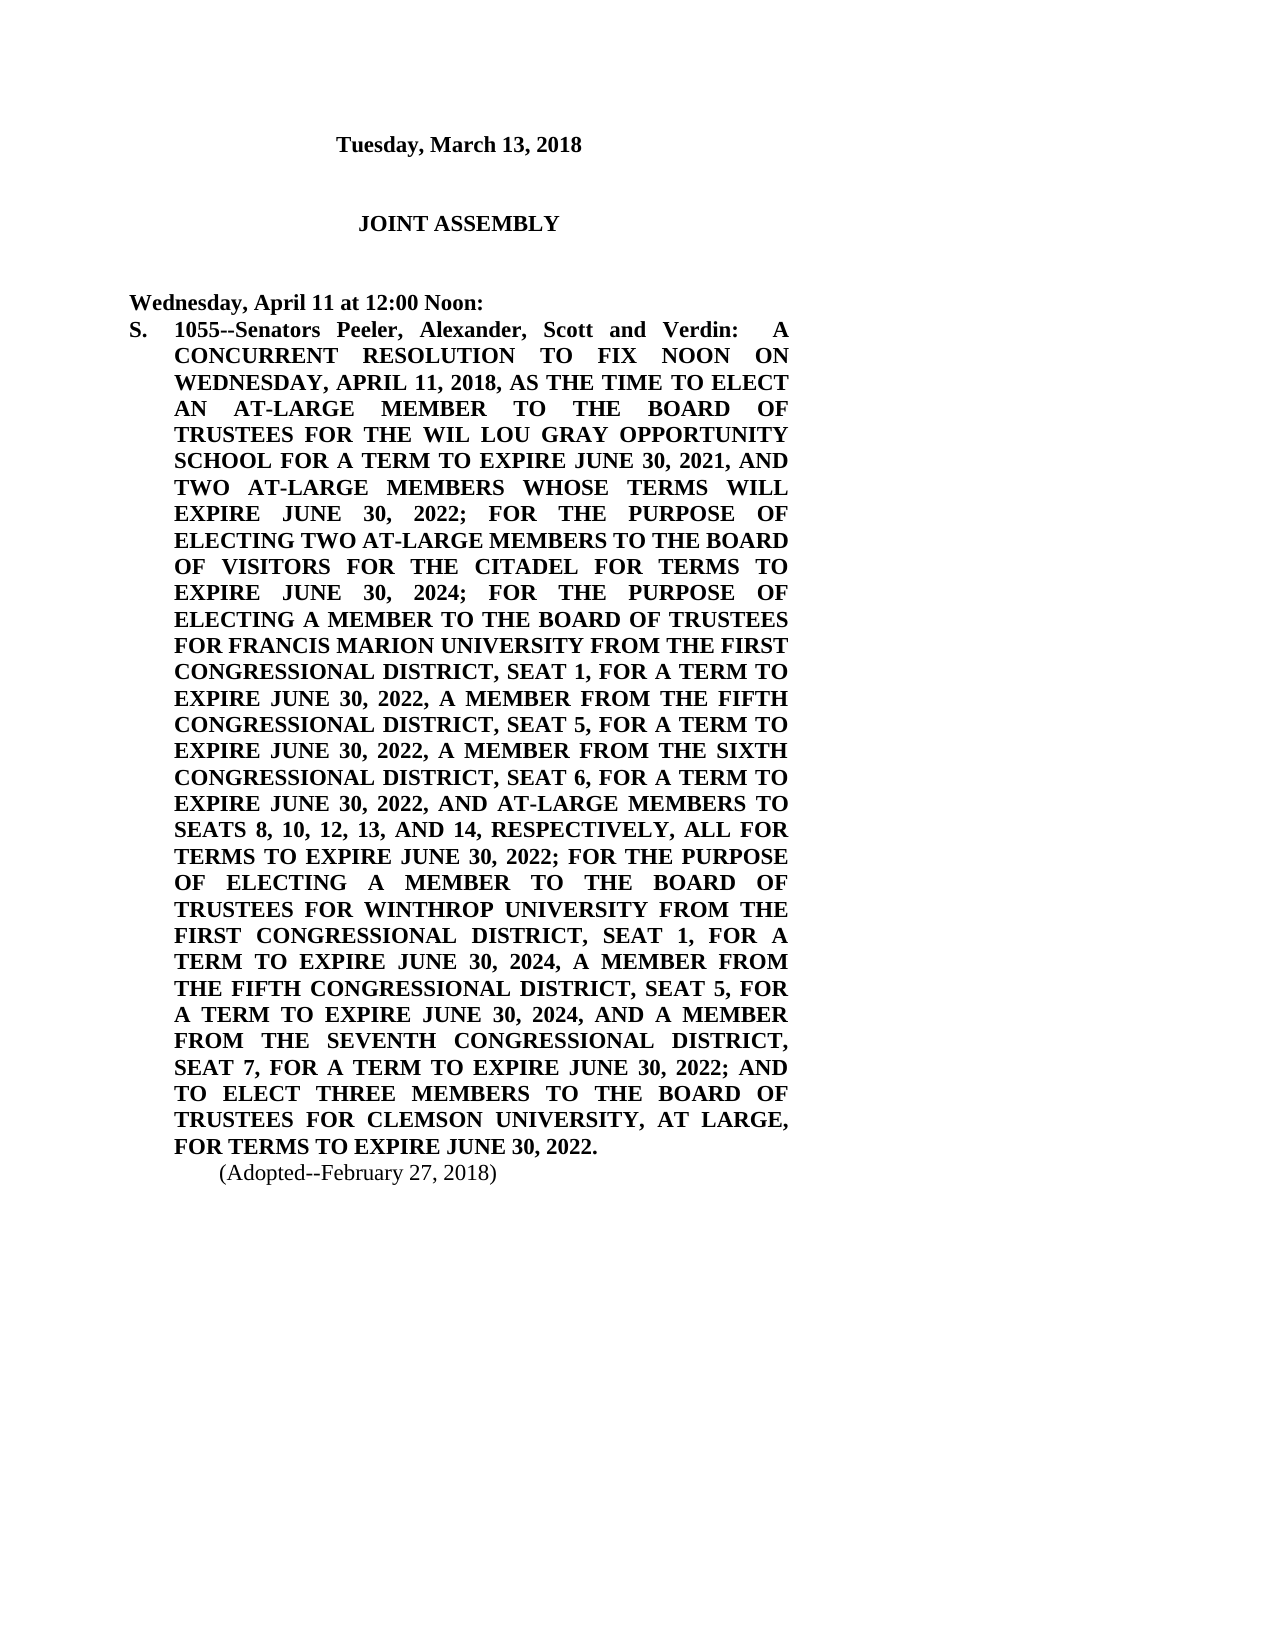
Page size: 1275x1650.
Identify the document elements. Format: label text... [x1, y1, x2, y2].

text Tuesday, March 13, 2018 [129, 131, 789, 158]
text (Adopted--February 27, 2018) [219, 1159, 789, 1186]
text Wednesday, April 11 at 12:00 Noon: [129, 289, 789, 316]
title S. 1055--Senators Peeler, Alexander, Scott and Verdin: A CONCURRENT RESOLUTION TO FIX NOON ON WEDNESDAY, APRIL 11, 2018, AS THE TIME TO ELECT AN AT-LARGE MEMBER TO THE BOARD OF TRUSTEES FOR THE WIL LOU GRAY OPPORTUNITY SCHOOL FOR A TERM TO EXPIRE JUNE 30, 2021, AND TWO AT-LARGE MEMBERS WHOSE TERMS WILL EXPIRE JUNE 30, 2022; FOR THE PURPOSE OF ELECTING TWO AT-LARGE MEMBERS TO THE BOARD OF VISITORS FOR THE CITADEL FOR TERMS TO EXPIRE JUNE 30, 2024; FOR THE PURPOSE OF ELECTING A MEMBER TO THE BOARD OF TRUSTEES FOR FRANCIS MARION UNIVERSITY FROM THE FIRST CONGRESSIONAL DISTRICT, SEAT 1, FOR A TERM TO EXPIRE JUNE 30, 2022, A MEMBER FROM THE FIFTH CONGRESSIONAL DISTRICT, SEAT 5, FOR A TERM TO EXPIRE JUNE 30, 2022, A MEMBER FROM THE SIXTH CONGRESSIONAL DISTRICT, SEAT 6, FOR A TERM TO EXPIRE JUNE 30, 2022, AND AT-LARGE MEMBERS TO SEATS 8, 10, 12, 13, AND 14, RESPECTIVELY, ALL FOR TERMS TO EXPIRE JUNE 30, 2022; FOR THE PURPOSE OF ELECTING A MEMBER TO THE BOARD OF TRUSTEES FOR WINTHROP UNIVERSITY FROM THE FIRST CONGRESSIONAL DISTRICT, SEAT 1, FOR A TERM TO EXPIRE JUNE 30, 2024, A MEMBER FROM THE FIFTH CONGRESSIONAL DISTRICT, SEAT 5, FOR A TERM TO EXPIRE JUNE 30, 2024, AND A MEMBER FROM THE SEVENTH CONGRESSIONAL DISTRICT, SEAT 7, FOR A TERM TO EXPIRE JUNE 30, 2022; AND TO ELECT THREE MEMBERS TO THE BOARD OF TRUSTEES FOR CLEMSON UNIVERSITY, AT LARGE, FOR TERMS TO EXPIRE JUNE 30, 2022. [129, 316, 789, 1159]
subtitle JOINT ASSEMBLY [129, 210, 789, 237]
